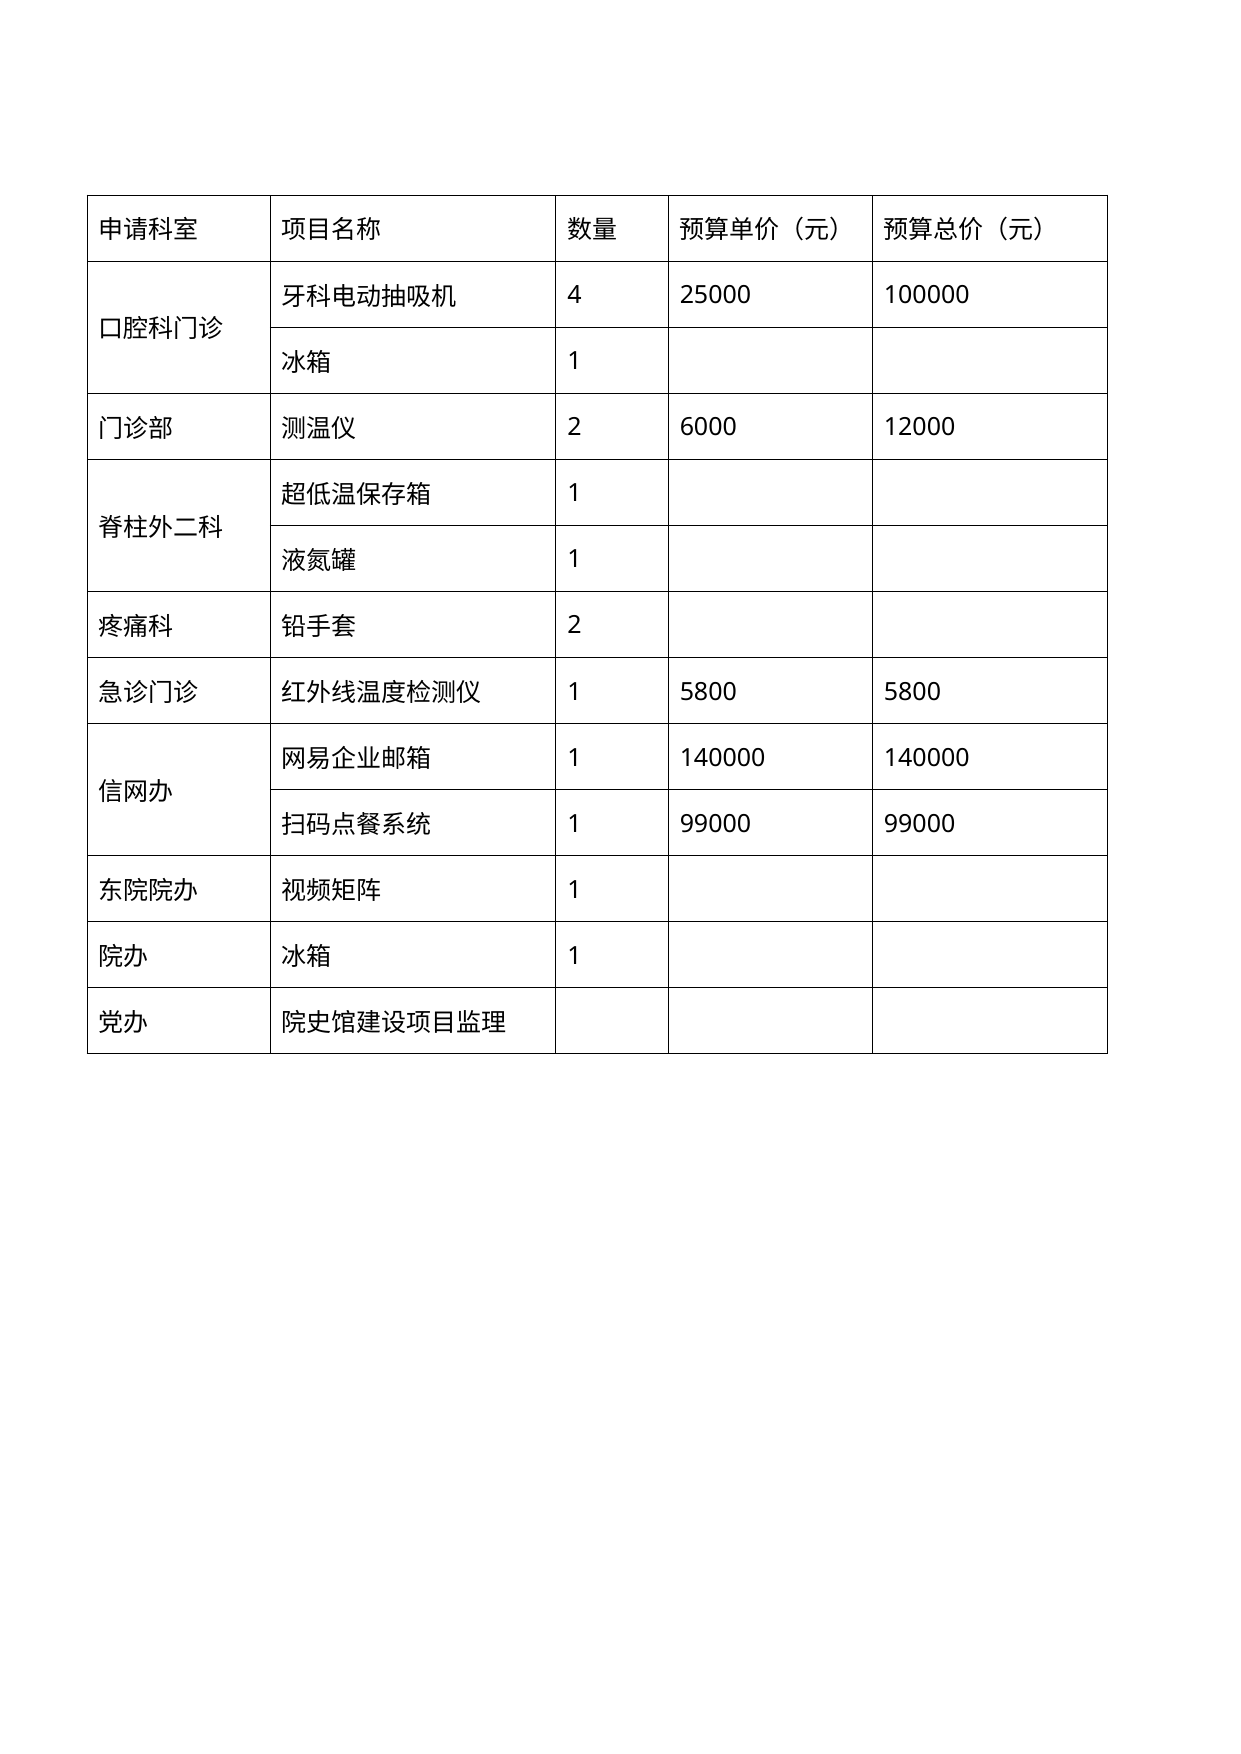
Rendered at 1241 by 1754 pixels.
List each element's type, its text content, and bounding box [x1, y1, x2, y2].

table_cell 1 [556, 790, 668, 855]
table_cell [669, 922, 872, 987]
table_cell 脊柱外二科 [88, 460, 270, 591]
table_cell 信网办 [88, 724, 270, 855]
table_cell [873, 328, 1107, 393]
table_cell 急诊门诊 [88, 658, 270, 723]
table_cell 2 [556, 592, 668, 657]
table_cell [873, 460, 1107, 525]
table_header 申请科室 [88, 196, 270, 261]
table_cell [873, 922, 1107, 987]
table_cell 党办 [88, 988, 270, 1053]
table_cell [669, 856, 872, 921]
table_cell 4 [556, 262, 668, 327]
table_cell 1 [556, 856, 668, 921]
table_cell 25000 [669, 262, 872, 327]
table_cell 140000 [669, 724, 872, 789]
table_cell 视频矩阵 [271, 856, 555, 921]
table_cell 99000 [669, 790, 872, 855]
table_cell 1 [556, 658, 668, 723]
table_cell 网易企业邮箱 [271, 724, 555, 789]
table_cell 冰箱 [271, 922, 555, 987]
table_cell 冰箱 [271, 328, 555, 393]
table_cell 铅手套 [271, 592, 555, 657]
table_cell 东院院办 [88, 856, 270, 921]
table_cell 牙科电动抽吸机 [271, 262, 555, 327]
table_header 数量 [556, 196, 668, 261]
table_header 预算总价（元） [873, 196, 1107, 261]
table_cell 红外线温度检测仪 [271, 658, 555, 723]
table_cell [669, 592, 872, 657]
table_cell 1 [556, 724, 668, 789]
table_cell [669, 328, 872, 393]
table_cell 测温仪 [271, 394, 555, 459]
table_cell 140000 [873, 724, 1107, 789]
table_cell 超低温保存箱 [271, 460, 555, 525]
table_header 预算单价（元） [669, 196, 872, 261]
table_cell 2 [556, 394, 668, 459]
table_cell 100000 [873, 262, 1107, 327]
table_cell 1 [556, 328, 668, 393]
table_cell 1 [556, 526, 668, 591]
table_cell [873, 526, 1107, 591]
table_cell 12000 [873, 394, 1107, 459]
table_cell 院史馆建设项目监理 [271, 988, 555, 1053]
table_cell 99000 [873, 790, 1107, 855]
table_cell [873, 856, 1107, 921]
table_cell 1 [556, 460, 668, 525]
table_cell [669, 988, 872, 1053]
table_cell 口腔科门诊 [88, 262, 270, 393]
table_cell 扫码点餐系统 [271, 790, 555, 855]
table_cell [669, 460, 872, 525]
table_cell [556, 988, 668, 1053]
table_cell 1 [556, 922, 668, 987]
table_header 项目名称 [271, 196, 555, 261]
table_cell 液氮罐 [271, 526, 555, 591]
table_cell 疼痛科 [88, 592, 270, 657]
table_cell 院办 [88, 922, 270, 987]
table_cell [669, 526, 872, 591]
table_cell 门诊部 [88, 394, 270, 459]
table_cell 6000 [669, 394, 872, 459]
table_cell [873, 988, 1107, 1053]
table_cell 5800 [669, 658, 872, 723]
table_cell 5800 [873, 658, 1107, 723]
table_cell [873, 592, 1107, 657]
